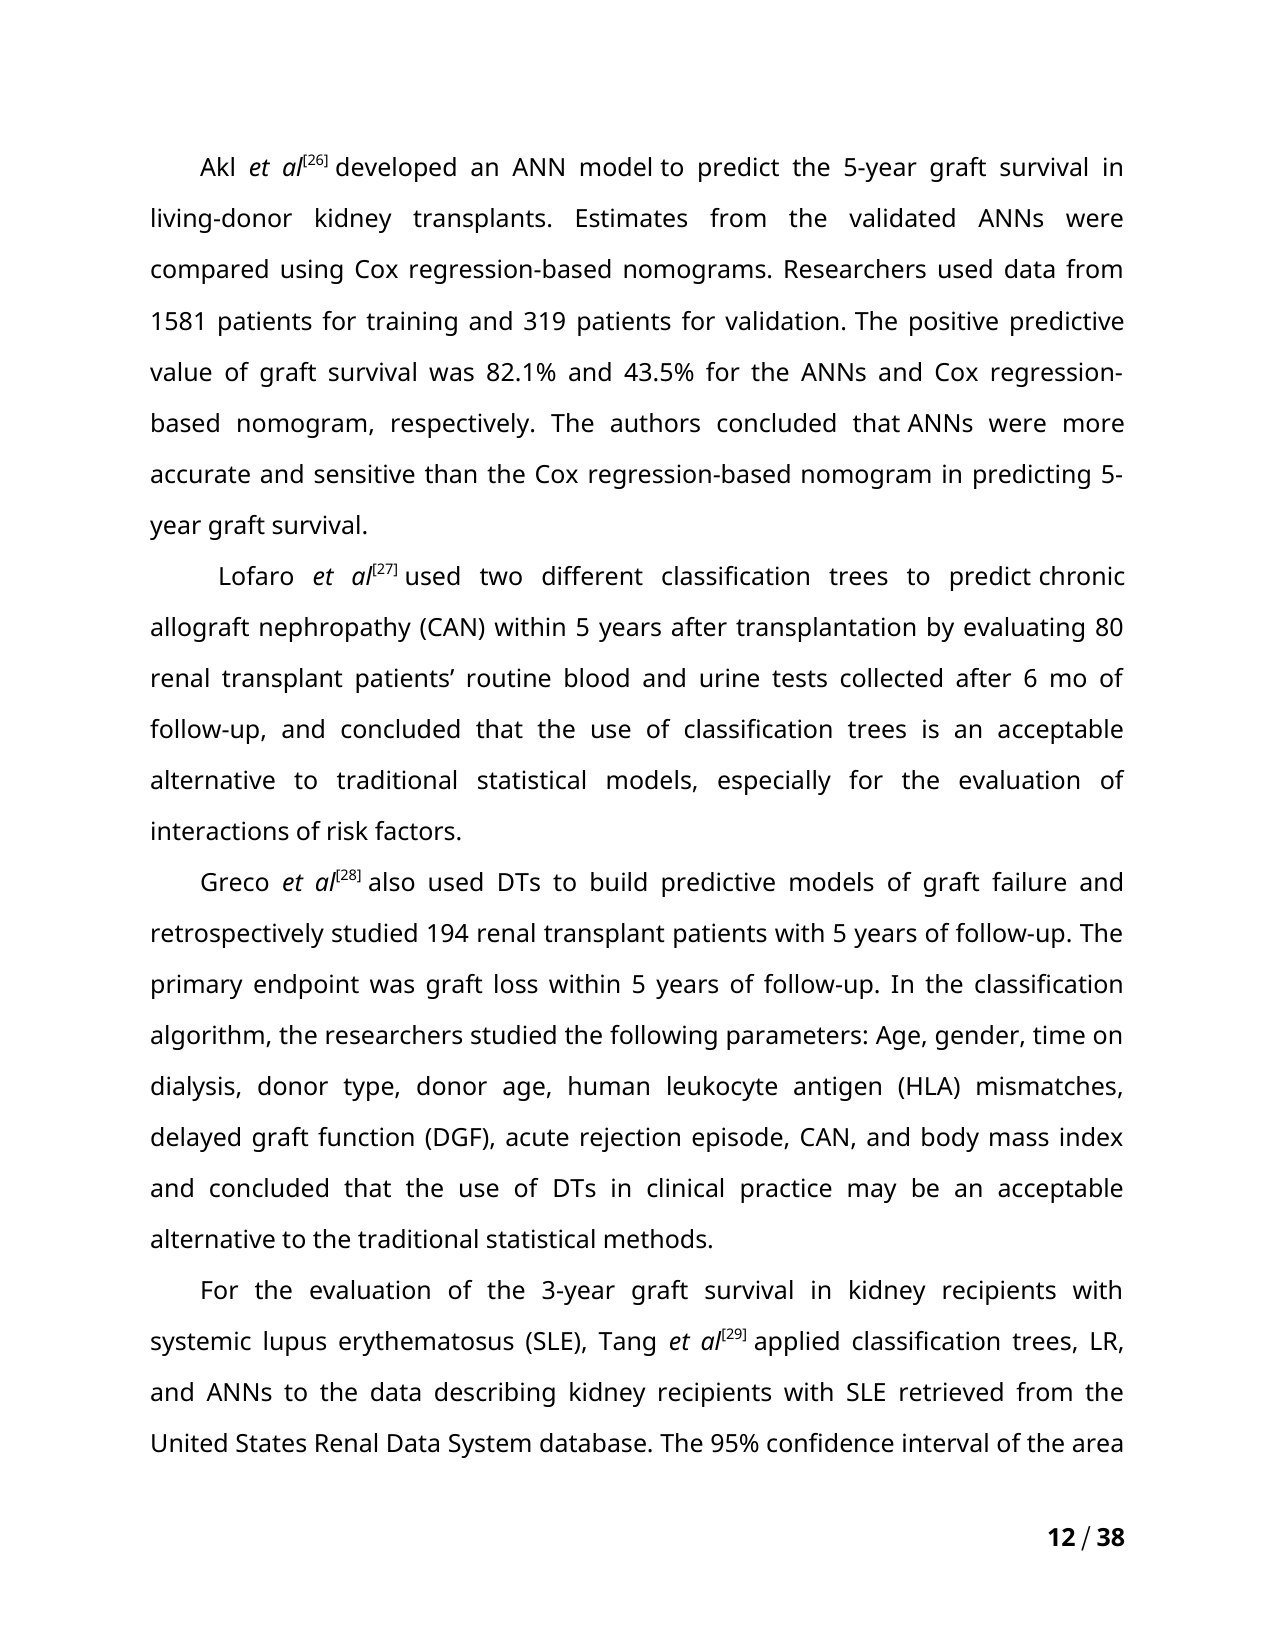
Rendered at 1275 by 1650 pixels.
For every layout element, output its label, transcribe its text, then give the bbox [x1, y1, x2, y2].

text Akl et al[26] developed an ANN model to predict the 5-year graft survival in living-donor kidney transplants. Estimates from the validated ANNs were compared using Cox regression-based nomograms. Researchers used data from 1581 patients for training and 319 patients for validation. The positive predictive value of graft survival was 82.1% and 43.5% for the ANNs and Cox regression-based nomogram, respectively. The authors concluded that ANNs were more accurate and sensitive than the Cox regression-based nomogram in predicting 5-year graft survival. [150, 388, 1125, 456]
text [150, 1273, 1125, 1460]
text Greco et al[28] also used DTs to build predictive models of graft failure and retrospectively studied 194 renal transplant patients with 5 years of follow-up. The primary endpoint was graft loss within 5 years of follow-up. In the classification algorithm, the researchers studied the following parameters: Age, gender, time on dialysis, donor type, donor age, human leukocyte antigen (HLA) mismatches, delayed graft function (DGF), acute rejection episode, CAN, and body mass index and concluded that the use of DTs in clinical practice may be an acceptable alternative to the traditional statistical methods. [150, 864, 1125, 1256]
text Akl et al[26] developed an ANN model to predict the 5-year graft survival in living-donor kidney transplants. Estimates from the validated ANNs were compared using Cox regression-based nomograms. Researchers used data from 1581 patients for training and 319 patients for validation. The positive predictive value of graft survival was 82.1% and 43.5% for the ANNs and Cox regression-based nomogram, respectively. The authors concluded that ANNs were more accurate and sensitive than the Cox regression-based nomogram in predicting 5-year graft survival. [150, 150, 1125, 354]
text Akl et al[26] developed an ANN model to predict the 5-year graft survival in living-donor kidney transplants. Estimates from the validated ANNs were compared using Cox regression-based nomograms. Researchers used data from 1581 patients for training and 319 patients for validation. The positive predictive value of graft survival was 82.1% and 43.5% for the ANNs and Cox regression-based nomogram, respectively. The authors concluded that ANNs were more accurate and sensitive than the Cox regression-based nomogram in predicting 5-year graft survival. [150, 490, 1125, 541]
text Lofaro et al[27] used two different classification trees to predict chronic allograft nephropathy (CAN) within 5 years after transplantation by evaluating 80 renal transplant patients’ routine blood and urine tests collected after 6 mo of follow-up, and concluded that the use of classification trees is an acceptable alternative to traditional statistical models, especially for the evaluation of interactions of risk factors. [150, 558, 1125, 848]
